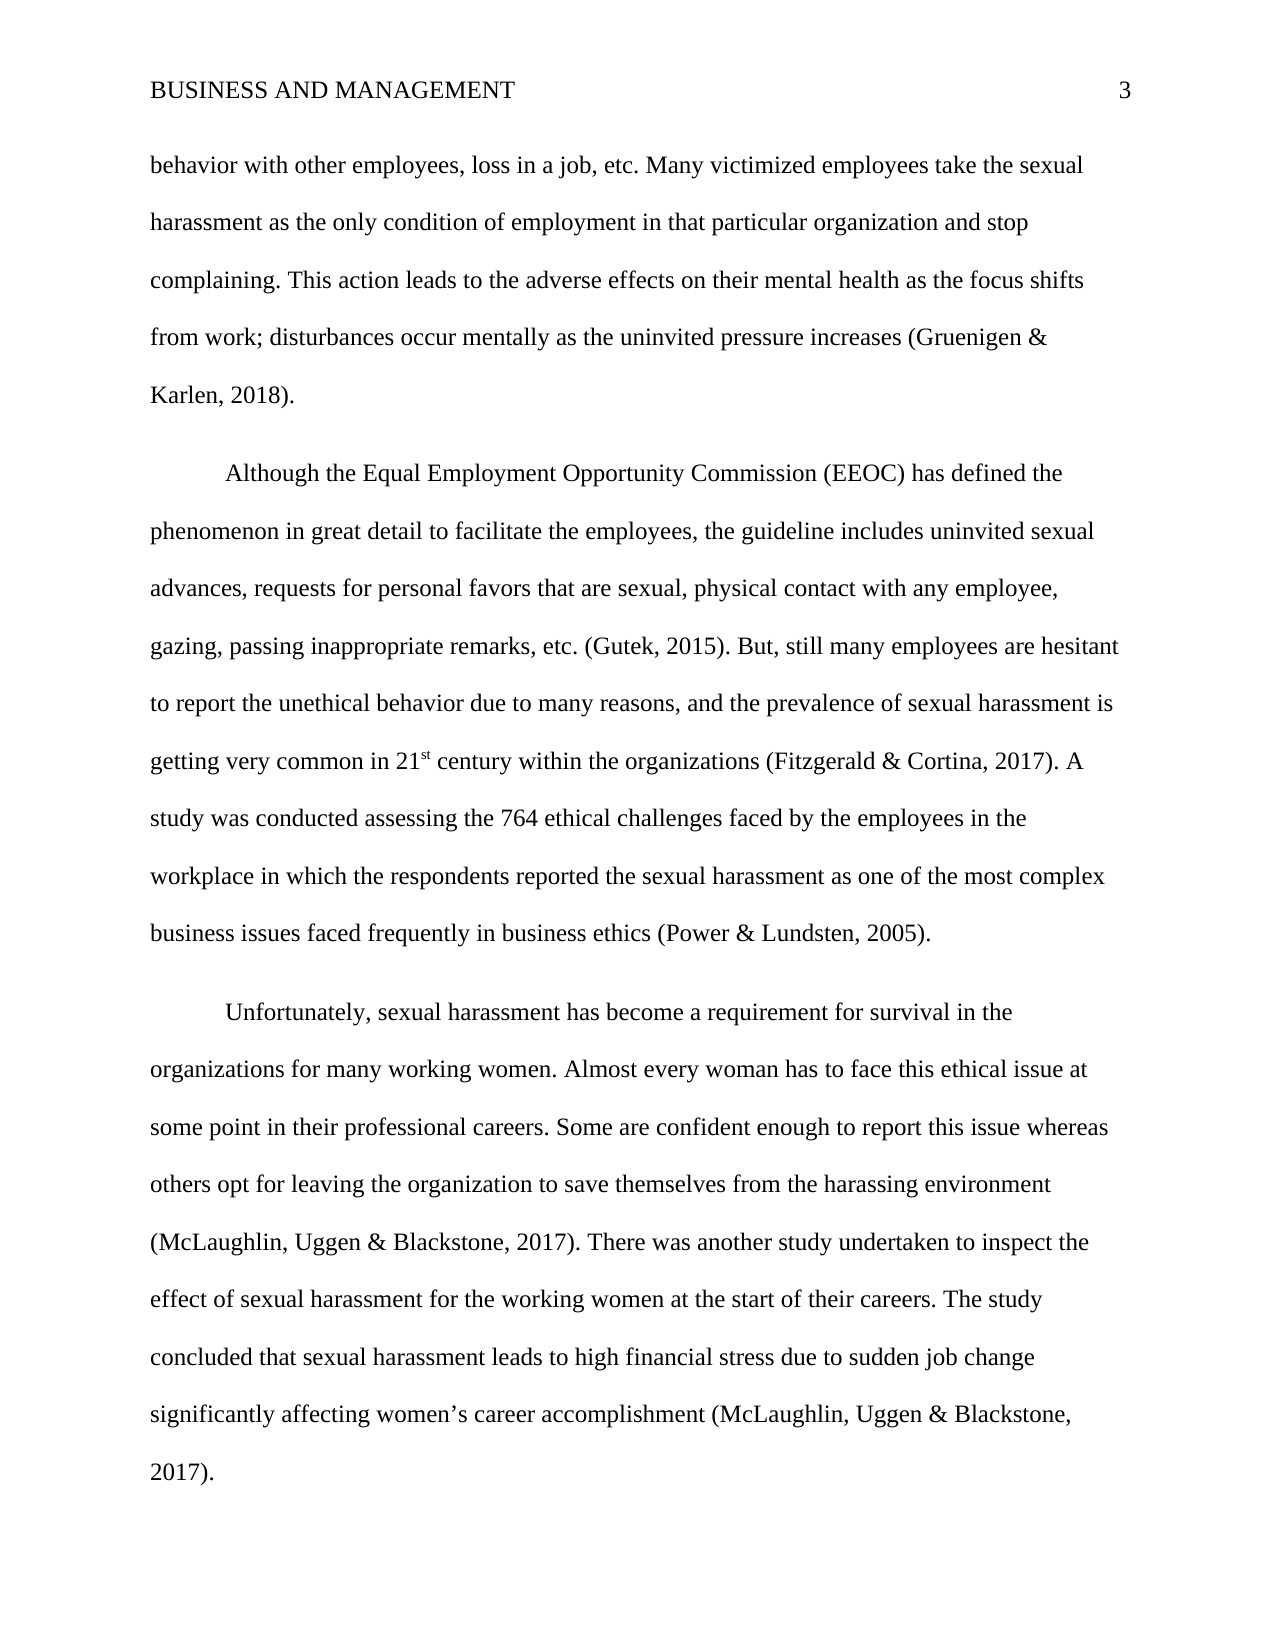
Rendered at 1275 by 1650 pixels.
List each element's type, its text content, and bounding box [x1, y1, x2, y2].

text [150, 150, 1125, 409]
text Unfortunately, sexual harassment has become a requirement for survival in the organizations for many working women. Almost every woman has to face this ethical issue at some point in their professional careers. Some are confident enough to report this issue whereas others opt for leaving the organization to save themselves from the harassing environment (McLaughlin, Uggen & Blackstone, 2017). There was another study undertaken to inspect the effect of sexual harassment for the working women at the start of their careers. The study concluded that sexual harassment leads to high financial stress due to sudden job change significantly affecting women’s career accomplishment (McLaughlin, Uggen & Blackstone, 2017). [150, 997, 1125, 1485]
text Although the Equal Employment Opportunity Commission (EEOC) has defined the phenomenon in great detail to facilitate the employees, the guideline includes uninvited sexual advances, requests for personal favors that are sexual, physical contact with any employee, gazing, passing inappropriate remarks, etc. (Gutek, 2015). But, still many employees are hesitant to report the unethical behavior due to many reasons, and the prevalence of sexual harassment is getting very common in 21st century within the organizations (Fitzgerald & Cortina, 2017). A study was conducted assessing the 764 ethical challenges faced by the employees in the workplace in which the respondents reported the sexual harassment as one of the most complex business issues faced frequently in business ethics (Power & Lundsten, 2005). [150, 458, 1125, 947]
